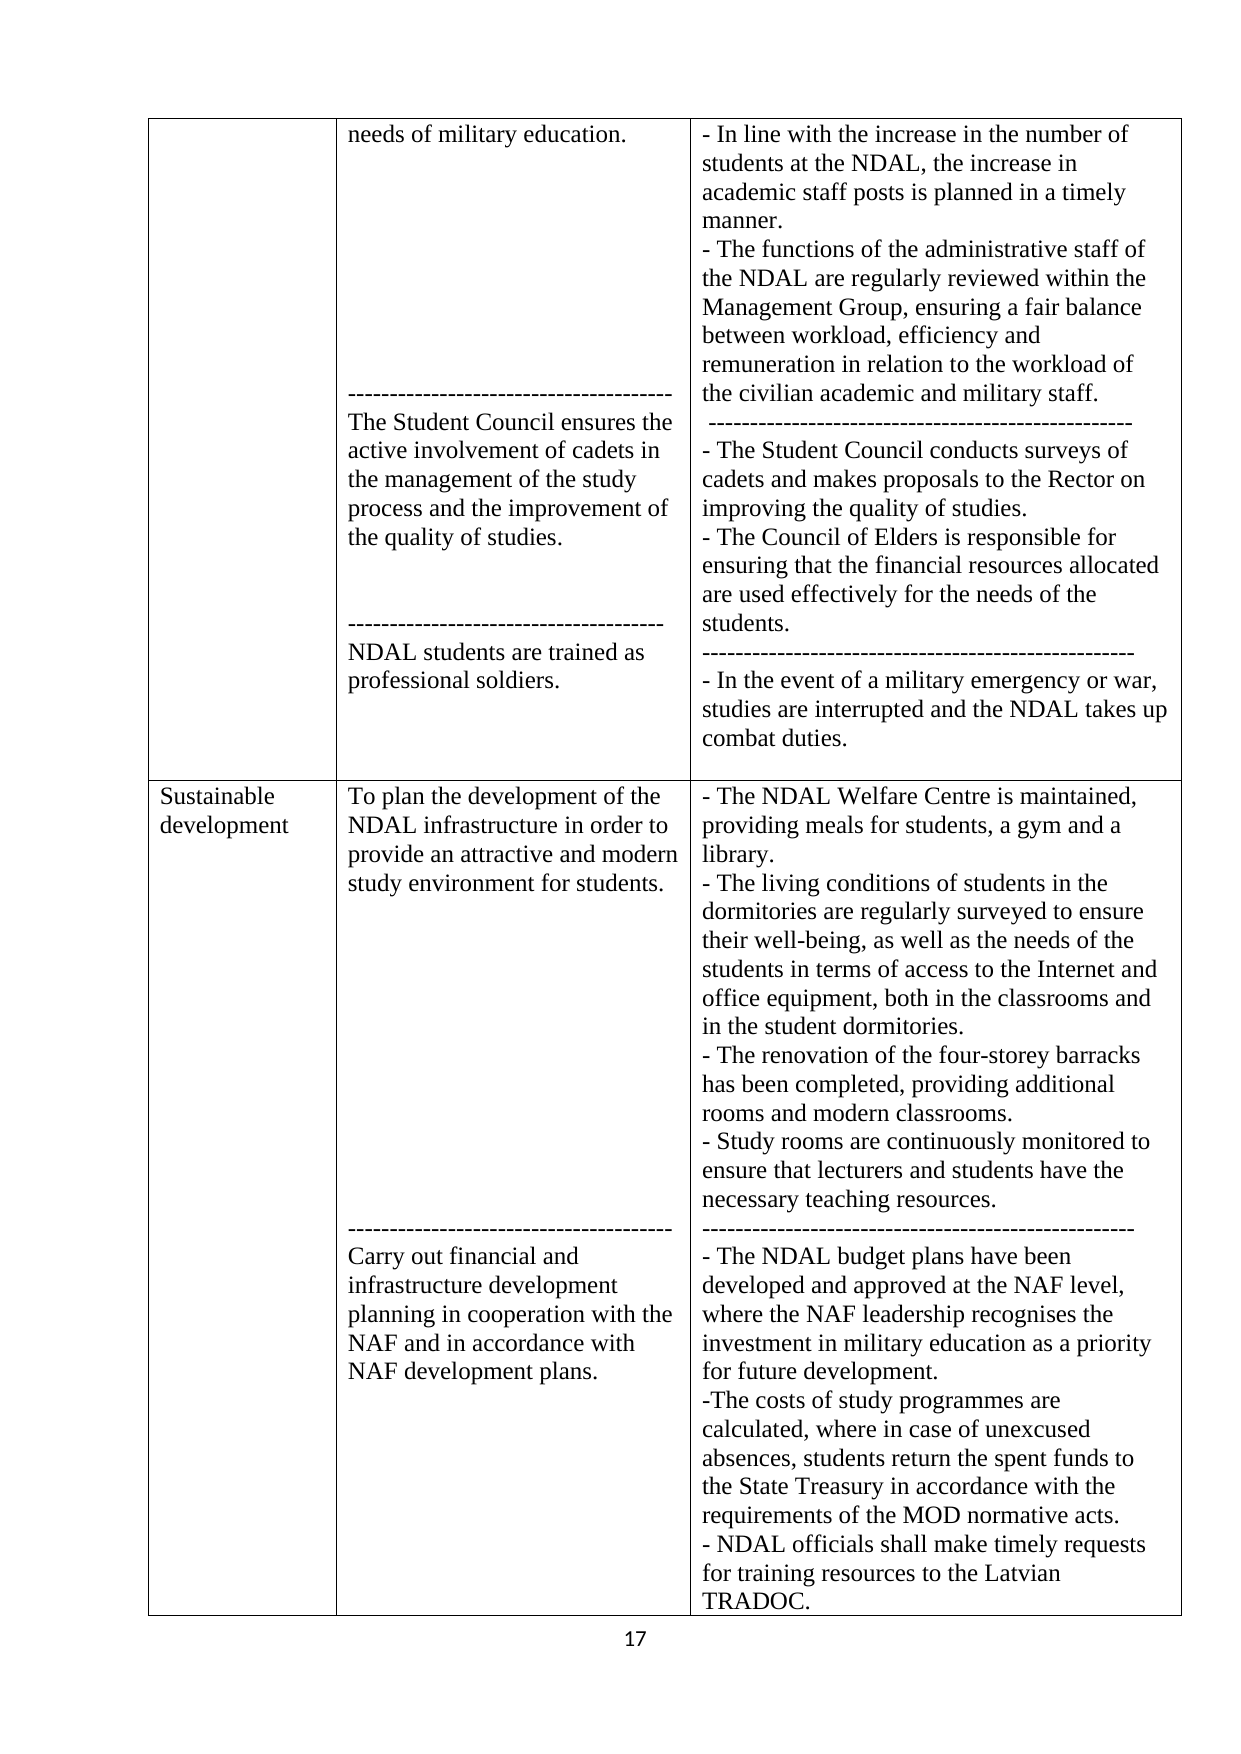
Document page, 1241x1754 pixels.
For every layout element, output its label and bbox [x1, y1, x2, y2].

table_cell [337, 119, 690, 780]
table_cell [691, 781, 1181, 1615]
table_cell [691, 119, 1181, 780]
table_cell [149, 781, 336, 1615]
table_cell [337, 781, 690, 1615]
table_cell [149, 119, 336, 780]
